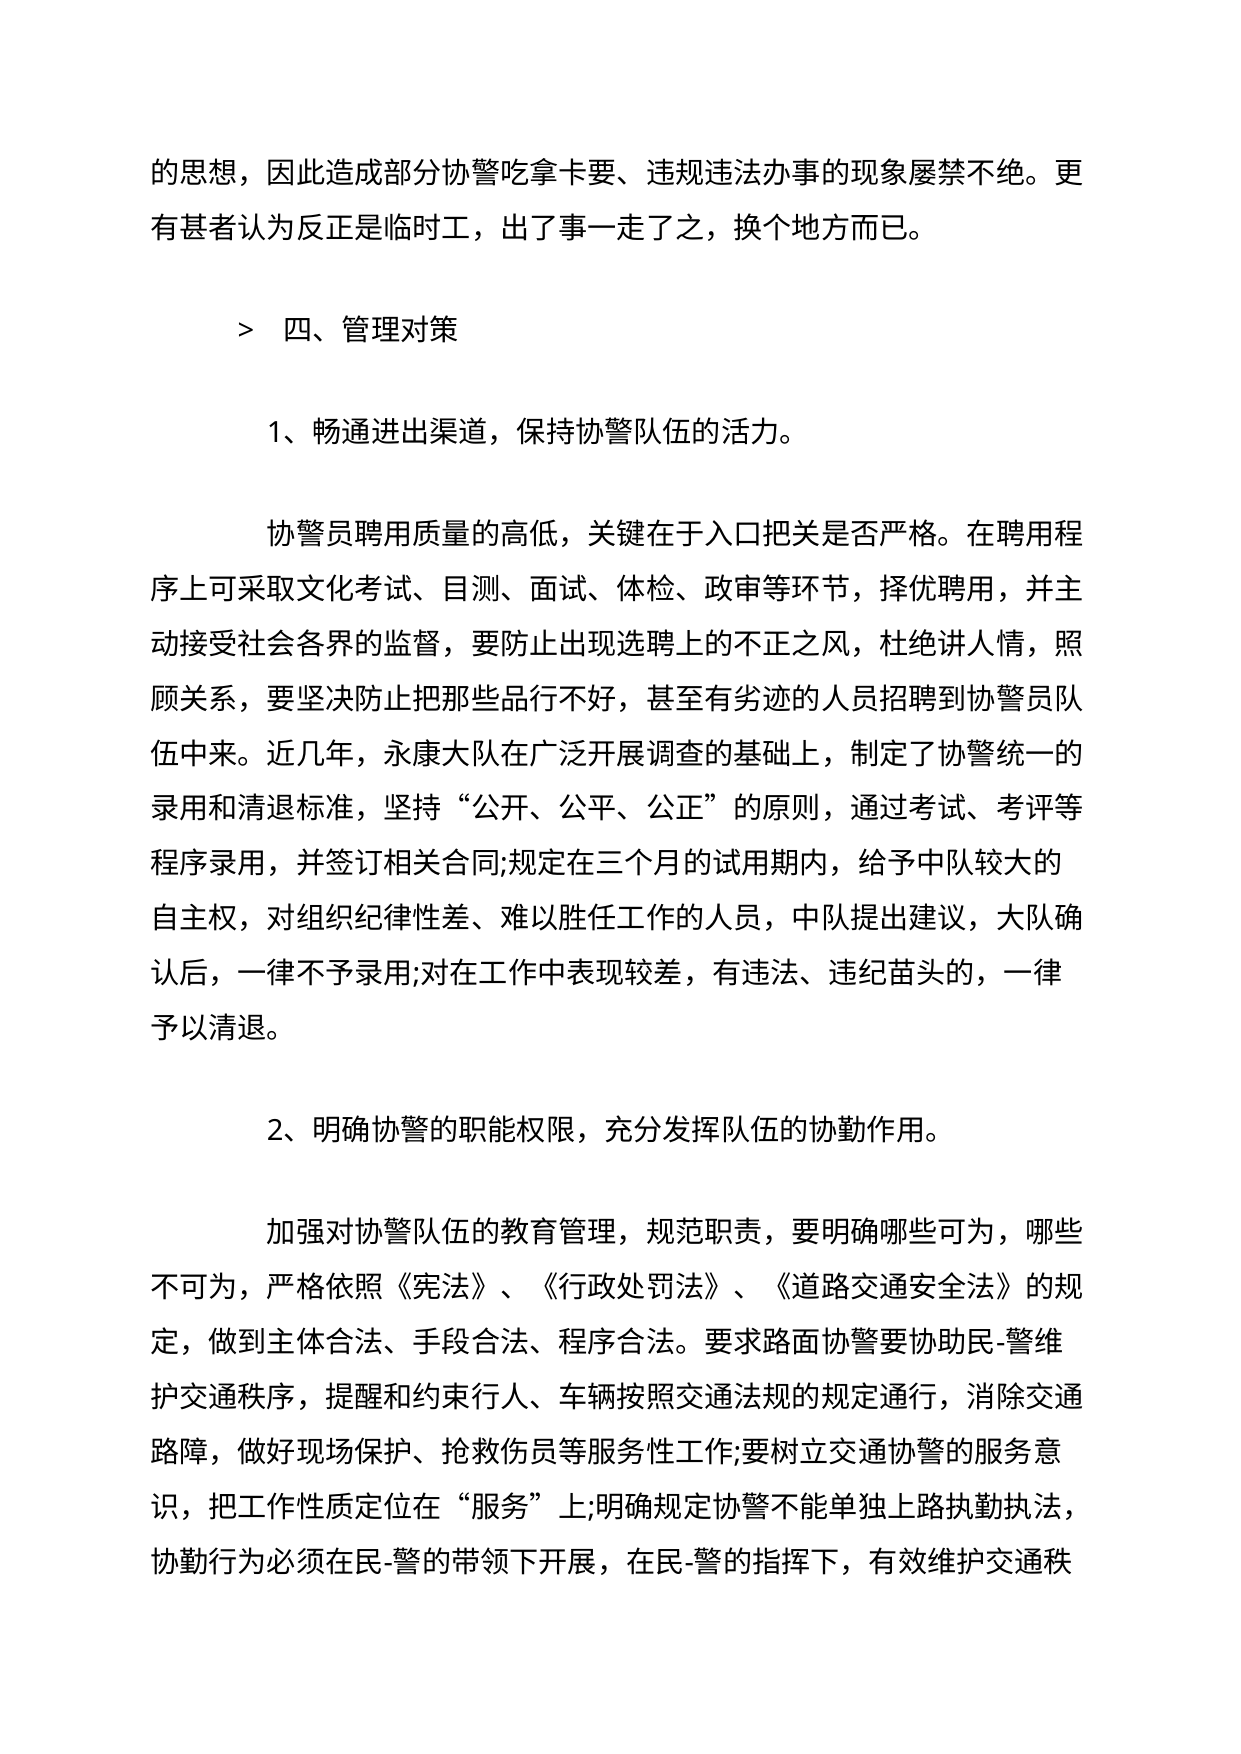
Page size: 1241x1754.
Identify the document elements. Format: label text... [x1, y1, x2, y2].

text > 四、管理对策 [150, 307, 1090, 349]
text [150, 150, 1090, 247]
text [150, 1209, 1090, 1581]
text 1、畅通进出渠道，保持协警队伍的活力。 [150, 409, 1090, 451]
text 2、明确协警的职能权限，充分发挥队伍的协勤作用。 [150, 1107, 1090, 1149]
text 协警员聘用质量的高低，关键在于入口把关是否严格。在聘用程序上可采取文化考试、目测、面试、体检、政审等环节，择优聘用，并主动接受社会各界的监督，要防止出现选聘上的不正之风，杜绝讲人情，照顾关系，要坚决防止把那些品行不好，甚至有劣迹的人员招聘到协警员队伍中来。近几年，永康大队在广泛开展调查的基础上，制定了协警统一的录用和清退标准，坚持“公开、公平、公正”的原则，通过考试、考评等程序录用，并签订相关合同;规定在三个月的试用期内，给予中队较大的自主权，对组织纪律性差、难以胜任工作的人员，中队提出建议，大队确认后，一律不予录用;对在工作中表现较差，有违法、违纪苗头的，一律予以清退。 [150, 511, 1090, 1047]
